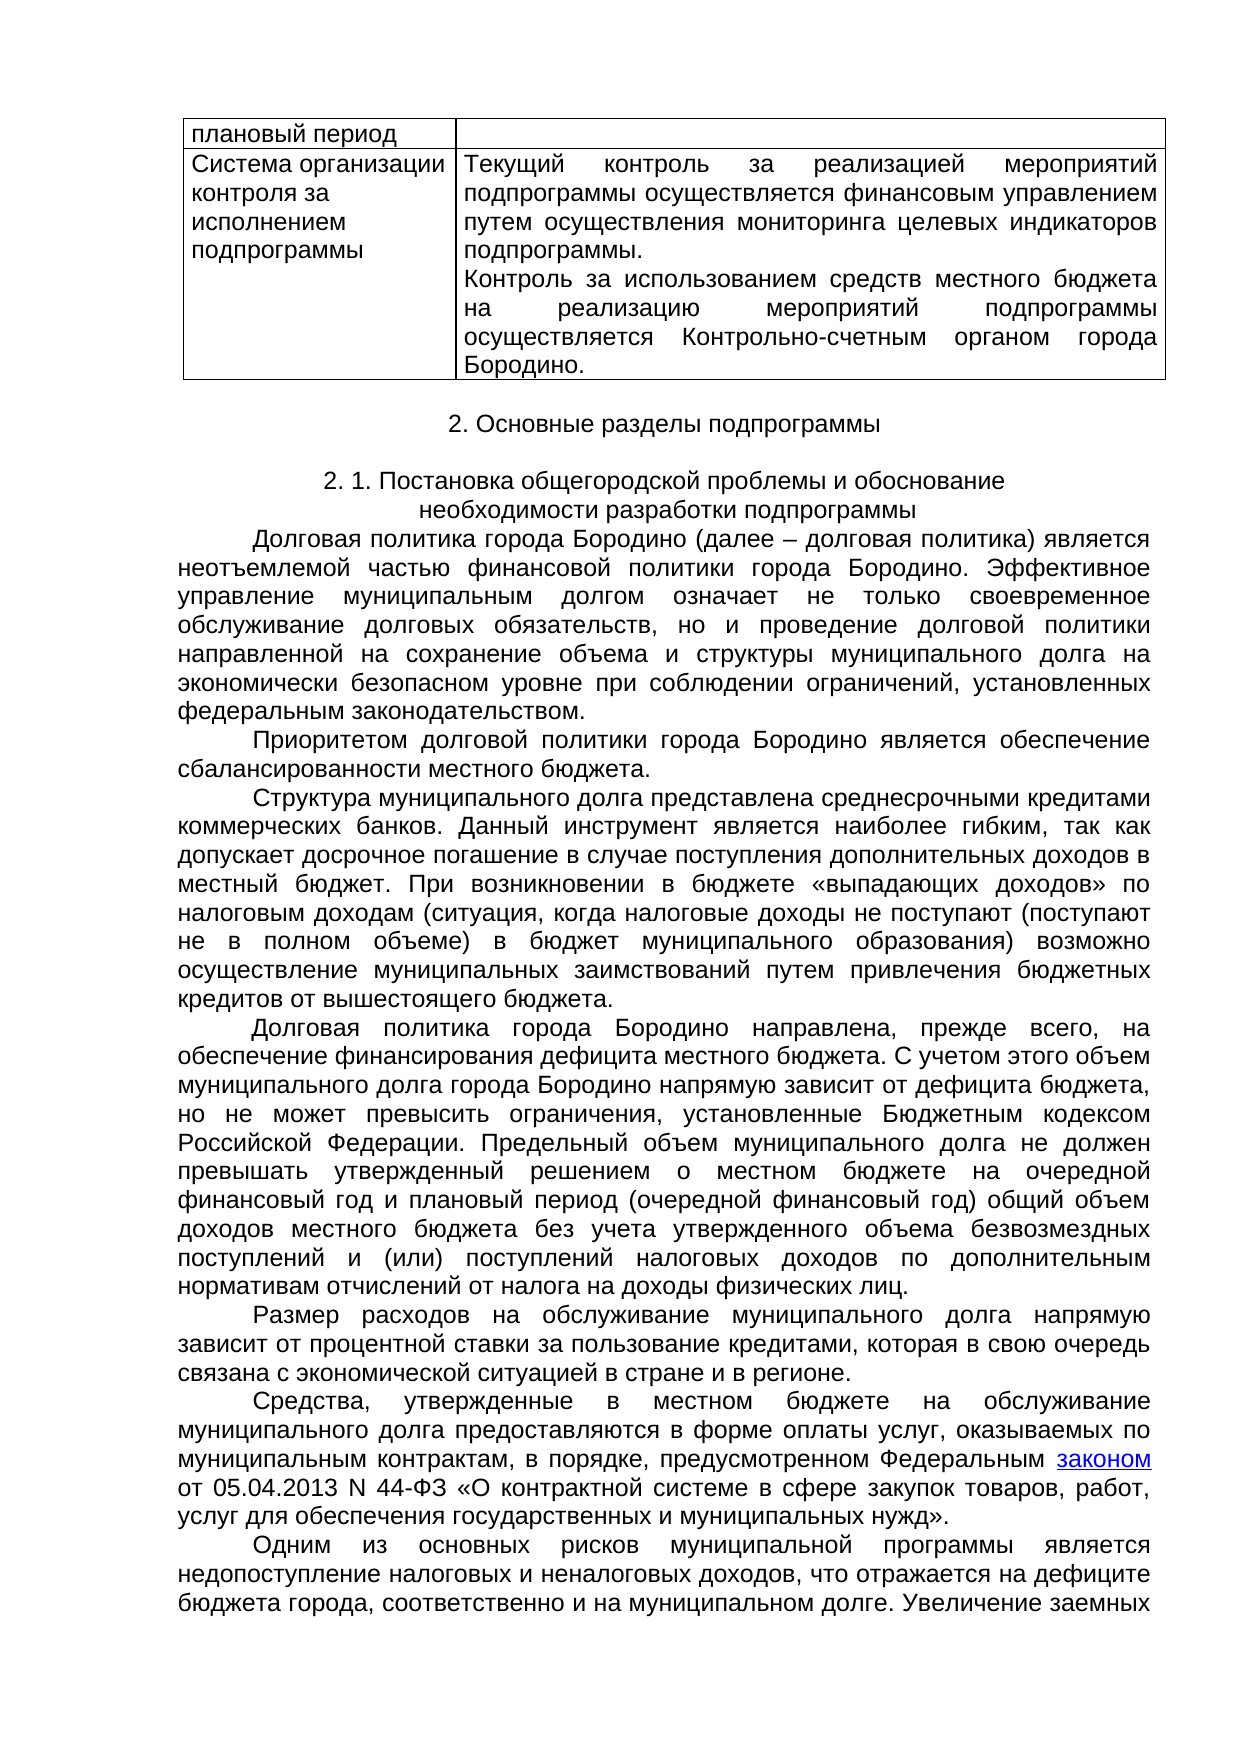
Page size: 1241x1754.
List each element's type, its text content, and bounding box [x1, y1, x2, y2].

text Размер расходов на обслуживание муниципального долга напрямую зависит от процентной ставки за пользование кредитами, которая в свою очередь связана с экономической ситуацией в стране и в регионе. [177, 1300, 1152, 1386]
text 2. Основные разделы подпрограммы [177, 409, 1152, 437]
text Структура муниципального долга представлена среднесрочными кредитами коммерческих банков. Данный инструмент является наиболее гибким, так как допускает досрочное погашение в случае поступления дополнительных доходов в местный бюджет. При возникновении в бюджете «выпадающих доходов» по налоговым доходам (ситуация, когда налоговые доходы не поступают (поступают не в полном объеме) в бюджет муниципального образования) возможно осуществление муниципальных заимствований путем привлечения бюджетных кредитов от вышестоящего бюджета. [177, 782, 1152, 1012]
text 2. 1. Постановка общегородской проблемы и обоснование [177, 466, 1152, 495]
table_cell Система организации контроля за исполнением подпрограммы [184, 149, 455, 379]
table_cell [457, 119, 1165, 148]
table_cell Текущий контроль за реализацией мероприятий подпрограммы осуществляется финансовым управлением путем осуществления мониторинга целевых индикаторов подпрограммы. Контроль за использованием средств местного бюджета на реализацию мероприятий подпрограммы осуществляется Контрольно-счетным органом города Бородино. [457, 149, 1165, 379]
text Долговая политика города Бородино (далее – долговая политика) является неотъемлемой частью финансовой политики города Бородино. Эффективное управление муниципальным долгом означает не только своевременное обслуживание долговых обязательств, но и проведение долговой политики направленной на сохранение объема и структуры муниципального долга на экономически безопасном уровне при соблюдении ограничений, установленных федеральным законодательством. [177, 524, 1152, 725]
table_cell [184, 119, 455, 148]
text Приоритетом долговой политики города Бородино является обеспечение сбалансированности местного бюджета. [177, 725, 1152, 782]
text Долговая политика города Бородино направлена, прежде всего, на обеспечение финансирования дефицита местного бюджета. С учетом этого объем муниципального долга города Бородино напрямую зависит от дефицита бюджета, но не может превысить ограничения, установленные Бюджетным кодексом Российской Федерации. Предельный объем муниципального долга не должен превышать утвержденный решением о местном бюджете на очередной финансовый год и плановый период (очередной финансовый год) общий объем доходов местного бюджета без учета утвержденного объема безвозмездных поступлений и (или) поступлений налоговых доходов по дополнительным нормативам отчислений от налога на доходы физических лиц. [177, 1012, 1152, 1300]
text необходимости разработки подпрограммы [177, 495, 1152, 524]
text Средства, утвержденные в местном бюджете на обслуживание муниципального долга предоставляются в форме оплаты услуг, оказываемых по муниципальным контрактам, в порядке, предусмотренном Федеральным законом от 05.04.2013 N 44-ФЗ «О контрактной системе в сфере закупок товаров, работ, услуг для обеспечения государственных и муниципальных нужд». [177, 1386, 1152, 1530]
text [177, 1530, 1152, 1616]
